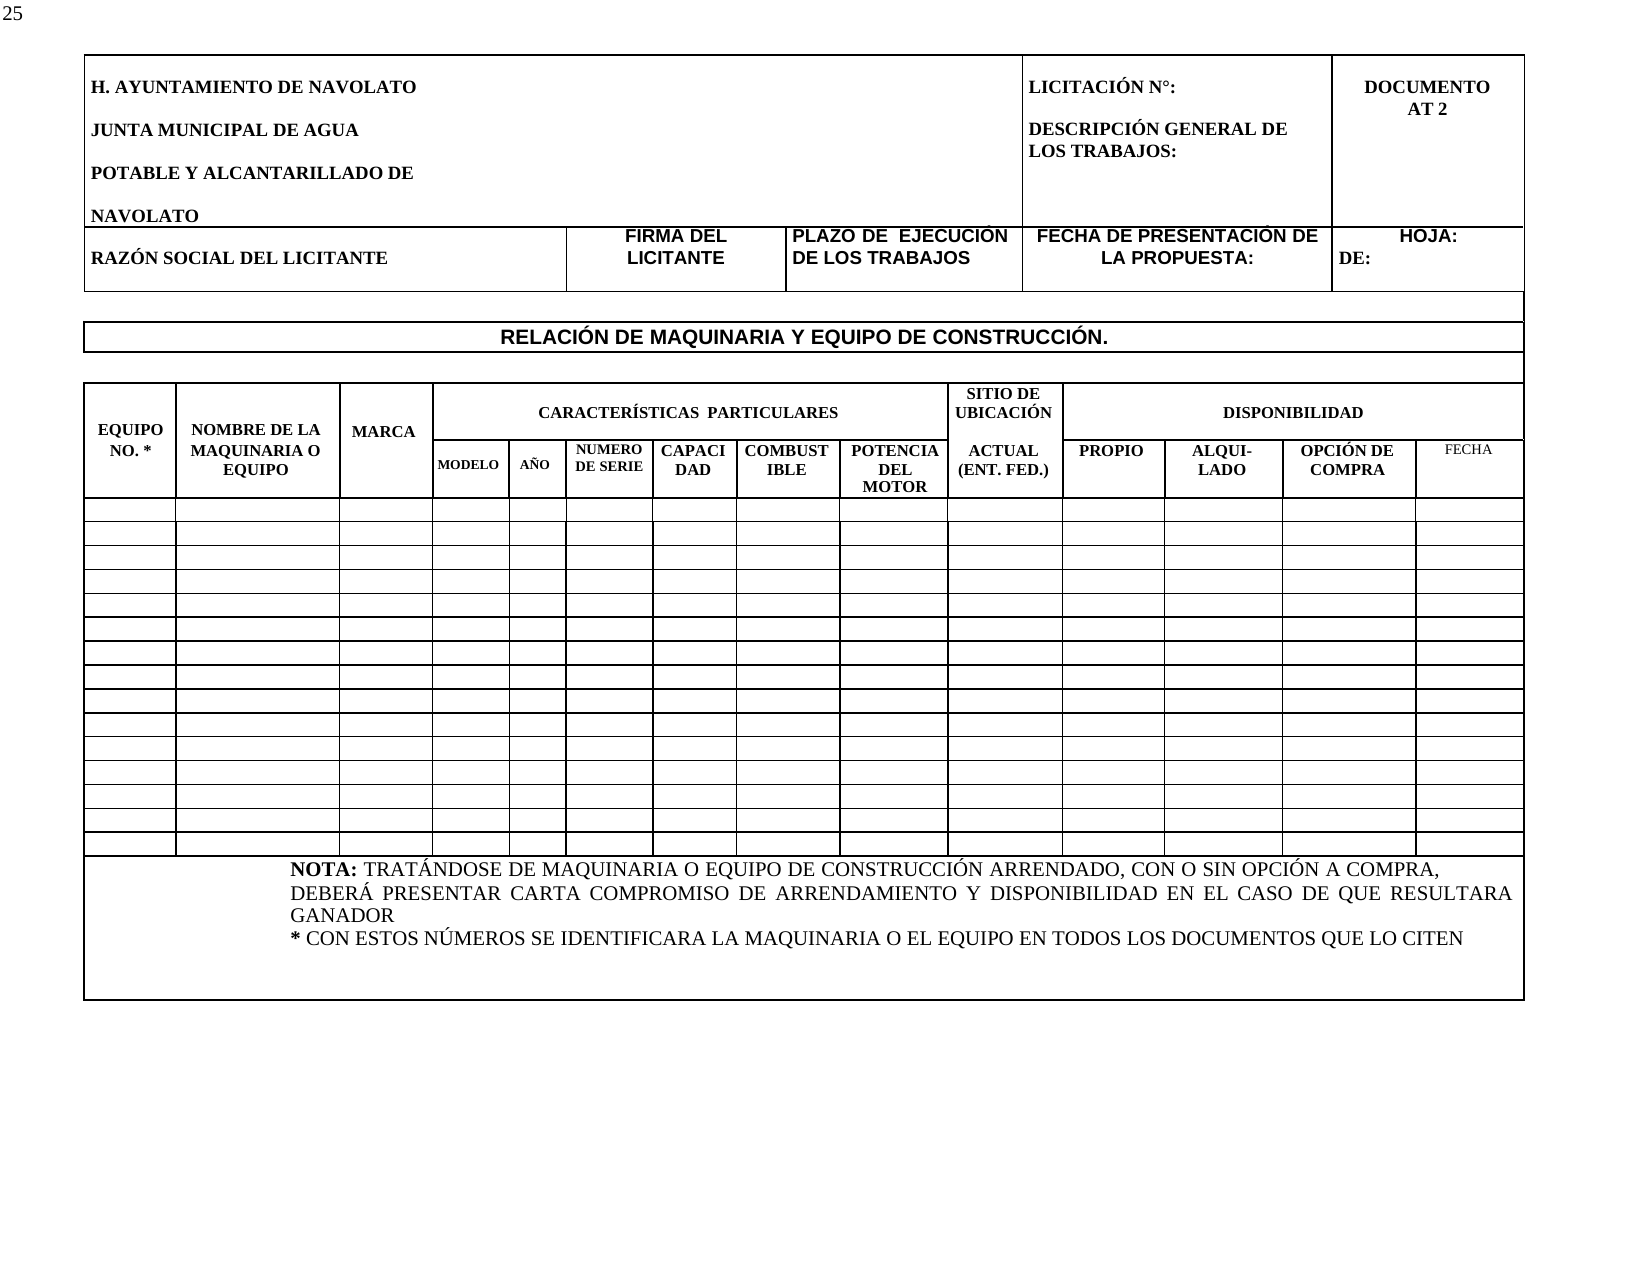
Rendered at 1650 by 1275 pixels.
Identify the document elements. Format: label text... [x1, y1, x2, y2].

table_cell [567, 642, 652, 664]
table_cell [433, 642, 509, 664]
table_cell [841, 594, 947, 616]
table_cell [1063, 642, 1164, 664]
table_cell [177, 618, 339, 640]
table_cell [510, 522, 565, 545]
table_cell [737, 785, 839, 807]
table_cell [654, 546, 736, 568]
table_cell [1417, 714, 1523, 736]
table_cell [1165, 546, 1282, 568]
table_cell [433, 522, 509, 545]
table_cell CARACTERÍSTICAS PARTICULARES [434, 384, 947, 439]
table_cell [949, 690, 1062, 712]
table_cell [1283, 618, 1415, 640]
table_cell [841, 833, 947, 855]
table_cell [1165, 737, 1282, 760]
table_cell [1063, 666, 1164, 688]
table_cell [737, 499, 839, 521]
table_cell [1165, 785, 1282, 807]
table_cell [433, 833, 509, 855]
table_cell [340, 642, 432, 664]
table_cell [949, 522, 1062, 545]
table_cell [177, 642, 339, 664]
table_cell [949, 570, 1062, 592]
table_cell [1283, 570, 1415, 592]
table_cell [1165, 761, 1282, 783]
table_cell [510, 833, 565, 855]
table_cell MODELO [434, 441, 508, 497]
table_cell [510, 809, 565, 831]
table_cell [340, 594, 432, 616]
table_cell [567, 714, 652, 736]
table_cell [1063, 546, 1164, 568]
table_cell HOJA: DE: [1333, 226, 1524, 291]
table_cell [567, 618, 652, 640]
table_cell [1283, 499, 1415, 521]
table_cell [1063, 833, 1164, 855]
table_cell [433, 618, 509, 640]
table_cell [177, 737, 339, 760]
table_cell [1063, 618, 1164, 640]
table_cell [654, 570, 736, 592]
table_cell [1165, 714, 1282, 736]
table_cell [340, 714, 432, 736]
table_cell [340, 546, 432, 568]
table_cell [340, 666, 432, 688]
table_cell [510, 642, 565, 664]
table_cell [567, 499, 652, 521]
table_cell [85, 833, 175, 855]
table_cell [1417, 570, 1523, 592]
table_cell [653, 499, 736, 521]
table_header DOCUMENTO AT 2 [1333, 56, 1524, 226]
table_cell [737, 546, 839, 568]
table_cell FECHA [1417, 441, 1523, 497]
table_cell [1165, 594, 1282, 616]
table_cell [949, 642, 1062, 664]
table_cell PLAZO DE EJECUCIÓN DE LOS TRABAJOS [787, 228, 1022, 291]
table_cell [1165, 690, 1282, 712]
table_cell [1417, 666, 1523, 688]
table_cell [340, 737, 432, 760]
table_cell [949, 546, 1062, 568]
table_cell [737, 594, 839, 616]
table_cell [1283, 522, 1415, 545]
table_cell [841, 546, 947, 568]
table_cell [433, 570, 509, 592]
table_cell [1165, 642, 1282, 664]
table_cell [433, 737, 509, 760]
table_cell [433, 666, 509, 688]
table_cell [177, 809, 339, 831]
table_cell AÑO [510, 441, 565, 497]
table_cell [1417, 522, 1523, 545]
table_cell MAQUINARIA O EQUIPO [177, 439, 339, 497]
table_cell [1417, 594, 1523, 616]
table_cell [567, 809, 652, 831]
table_cell [85, 690, 175, 712]
table_cell [85, 642, 175, 664]
table_cell [1063, 761, 1164, 783]
table_cell [340, 833, 432, 855]
table_cell [949, 833, 1062, 855]
table_cell [1417, 618, 1523, 640]
table_cell NO. * [85, 439, 175, 497]
table_cell [841, 642, 947, 664]
table_cell [654, 737, 736, 760]
table_cell [949, 618, 1062, 640]
table_cell CAPACI DAD [654, 441, 736, 497]
table_cell [177, 522, 339, 545]
table_cell NUMERO DE SERIE [567, 441, 652, 497]
table_cell [85, 522, 175, 545]
table_cell [654, 618, 736, 640]
table_cell [949, 714, 1062, 736]
table_cell [433, 690, 509, 712]
table_cell [510, 690, 565, 712]
table_cell [340, 499, 432, 521]
table_cell [737, 809, 839, 831]
table_cell [737, 618, 839, 640]
table_cell [1417, 761, 1523, 783]
table_cell [433, 546, 509, 568]
table_cell [841, 522, 947, 545]
table_cell [340, 761, 432, 783]
table_cell [1417, 785, 1523, 807]
table_cell [654, 642, 736, 664]
table_cell [1063, 594, 1164, 616]
table_cell [841, 666, 947, 688]
table_cell [737, 522, 839, 545]
table_cell [177, 570, 339, 592]
table_cell [1063, 714, 1164, 736]
table_cell COMBUST IBLE [738, 441, 839, 497]
table_cell [949, 785, 1062, 807]
table_cell [737, 737, 839, 760]
table_cell [1283, 594, 1415, 616]
table_cell [340, 785, 432, 807]
table_cell OPCIÓN DE COMPRA [1284, 441, 1415, 497]
table_cell [85, 809, 175, 831]
table_cell [567, 570, 652, 592]
table_cell [85, 594, 175, 616]
table_cell SITIO DE UBICACIÓN [949, 384, 1062, 439]
table_cell [433, 809, 509, 831]
table_cell [841, 785, 947, 807]
table_cell [737, 642, 839, 664]
table_cell [1063, 737, 1164, 760]
table_cell [510, 618, 565, 640]
table_cell [949, 594, 1062, 616]
table_cell [1063, 522, 1164, 545]
table_cell [85, 570, 175, 592]
table_cell [567, 546, 652, 568]
table_cell [85, 714, 175, 736]
table_cell [654, 690, 736, 712]
table_cell [567, 522, 652, 545]
table_cell [84, 292, 1523, 321]
table_cell [567, 785, 652, 807]
table_cell [1063, 570, 1164, 592]
table_cell POTENCIA DEL MOTOR [841, 441, 947, 497]
table_cell [1165, 570, 1282, 592]
table_cell [949, 737, 1062, 760]
table_cell [737, 714, 839, 736]
table_cell * CON ESTOS NÚMEROS SE IDENTIFICARA LA MAQUINARIA O EL EQUIPO EN TODOS LOS DOCUMENTOS QUE LO CITEN [85, 927, 1523, 999]
table_cell [85, 761, 175, 783]
table_cell [177, 690, 339, 712]
table_cell [840, 499, 947, 521]
table_cell [1283, 714, 1415, 736]
table_cell [1165, 666, 1282, 688]
table_cell [177, 546, 339, 568]
table_cell [841, 737, 947, 760]
table_cell [654, 594, 736, 616]
table_cell [177, 666, 339, 688]
table_cell [1417, 546, 1523, 568]
table_cell DISPONIBILIDAD [1064, 384, 1523, 439]
table_cell [510, 785, 565, 807]
table_cell [177, 761, 339, 783]
table_cell [1063, 809, 1164, 831]
table_cell [1283, 546, 1415, 568]
table_cell NOTA: TRATÁNDOSE DE MAQUINARIA O EQUIPO DE CONSTRUCCIÓN ARRENDADO, CON O SIN OPCIÓN A COMPRA, DEBERÁ PRESENTAR CARTA COMPROMISO DE ARRENDAMIENTO Y DISPONIBILIDAD EN EL CASO DE QUE RESULTARA GANADOR [85, 857, 1523, 927]
table_cell [510, 570, 565, 592]
table_cell [737, 570, 839, 592]
table_cell FECHA DE PRESENTACIÓN DE LA PROPUESTA: [1023, 228, 1331, 291]
table_cell [177, 785, 339, 807]
table_cell [1283, 785, 1415, 807]
table_cell [948, 499, 1062, 521]
table_cell [1283, 761, 1415, 783]
table_cell [510, 666, 565, 688]
table_cell [177, 714, 339, 736]
table_cell [841, 690, 947, 712]
table_cell [1063, 690, 1164, 712]
table_header H. AYUNTAMIENTO DE NAVOLATO JUNTA MUNICIPAL DE AGUA POTABLE Y ALCANTARILLADO DE NAVOLATO [85, 56, 1022, 226]
table_cell [567, 737, 652, 760]
table_cell [1417, 737, 1523, 760]
table_cell [176, 499, 339, 521]
table_cell [340, 809, 432, 831]
table_cell [1283, 642, 1415, 664]
table_cell [1165, 522, 1282, 545]
table_cell [84, 353, 1523, 382]
table_cell [85, 618, 175, 640]
table_cell [841, 714, 947, 736]
table_cell [654, 666, 736, 688]
table_cell [1283, 809, 1415, 831]
table_cell [949, 809, 1062, 831]
table_cell [85, 499, 175, 521]
table_cell [433, 785, 509, 807]
table_cell [340, 570, 432, 592]
table_cell [949, 666, 1062, 688]
table_cell [841, 618, 947, 640]
table_cell [85, 785, 175, 807]
table_cell [567, 761, 652, 783]
table_cell [654, 761, 736, 783]
table_cell [737, 666, 839, 688]
table_cell [654, 833, 736, 855]
table_cell [1165, 833, 1282, 855]
table_cell [1417, 690, 1523, 712]
table_cell RELACIÓN DE MAQUINARIA Y EQUIPO DE CONSTRUCCIÓN. [85, 323, 1523, 351]
table_cell [510, 714, 565, 736]
table_cell [177, 833, 339, 855]
table_cell [85, 666, 175, 688]
table_cell ALQUI- LADO [1166, 441, 1282, 497]
table_cell FIRMA DEL LICITANTE [567, 228, 785, 291]
table_cell [433, 499, 509, 521]
table_cell [1283, 833, 1415, 855]
table_cell RAZÓN SOCIAL DEL LICITANTE [85, 228, 566, 291]
table_cell [510, 594, 565, 616]
table_cell [340, 522, 432, 545]
table_cell [510, 499, 566, 521]
table_cell [510, 737, 565, 760]
table_header LICITACIÓN N°: DESCRIPCIÓN GENERAL DE LOS TRABAJOS: [1023, 56, 1331, 226]
table_cell EQUIPO [85, 384, 175, 439]
table_cell [1063, 785, 1164, 807]
table_cell [567, 594, 652, 616]
table_cell [654, 522, 736, 545]
table_cell PROPIO [1064, 441, 1164, 497]
table_cell [654, 714, 736, 736]
table_cell ACTUAL (ENT. FED.) [949, 439, 1062, 497]
table_cell [1417, 809, 1523, 831]
table_cell [1283, 690, 1415, 712]
table_cell [737, 833, 839, 855]
table_cell [567, 690, 652, 712]
table_cell [1063, 499, 1164, 521]
table_cell [433, 714, 509, 736]
table_cell [737, 761, 839, 783]
table_cell [510, 546, 565, 568]
table_cell [841, 809, 947, 831]
table_cell [841, 570, 947, 592]
table_cell [177, 594, 339, 616]
table_cell [85, 737, 175, 760]
table_cell [1165, 618, 1282, 640]
table_cell [433, 594, 509, 616]
table_cell [1165, 499, 1282, 521]
table_cell [737, 690, 839, 712]
table_cell [510, 761, 565, 783]
table_cell [340, 690, 432, 712]
table_cell [1416, 499, 1523, 521]
table_cell [841, 761, 947, 783]
table_cell [85, 546, 175, 568]
table_cell [654, 809, 736, 831]
table_cell MARCA [341, 384, 432, 497]
table_cell NOMBRE DE LA [177, 384, 339, 439]
table_cell [567, 666, 652, 688]
table_cell [340, 618, 432, 640]
table_cell [1417, 642, 1523, 664]
table_cell [1165, 809, 1282, 831]
table_cell [567, 833, 652, 855]
table_cell [433, 761, 509, 783]
table_cell [1283, 737, 1415, 760]
table_cell [1283, 666, 1415, 688]
table_cell [1417, 833, 1523, 855]
table_cell [654, 785, 736, 807]
table_cell [949, 761, 1062, 783]
